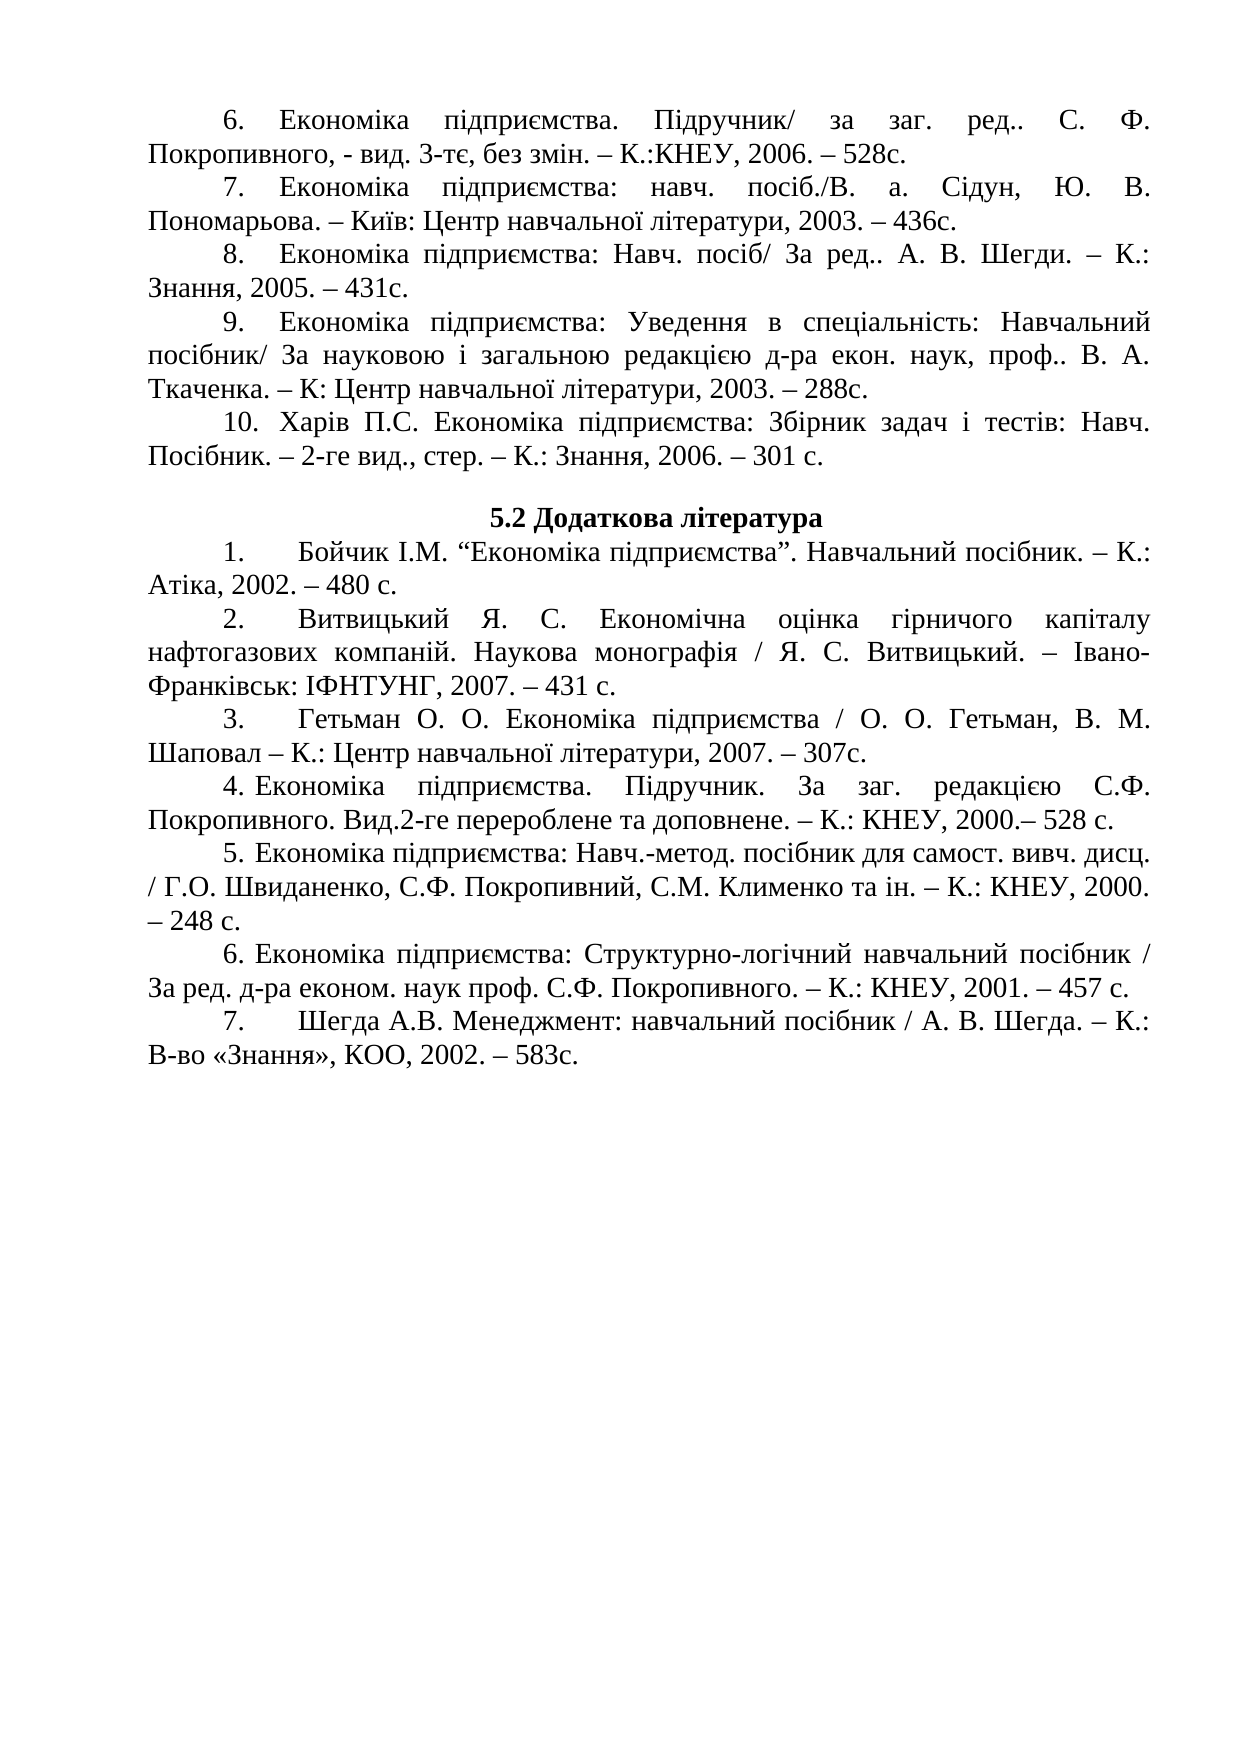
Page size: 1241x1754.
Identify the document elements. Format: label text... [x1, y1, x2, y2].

list Економіка підприємства: Уведення в спеціальність: Навчальний посібник/ За науковою і загальною редакцією д-ра екон. наук, проф.. В. А. Ткаченка. – К: Центр навчальної літератури, 2003. – 288с. [148, 304, 1152, 404]
list Економіка підприємства: Навч.-метод. посібник для самост. вивч. дисц. / Г.О. Швиданенко, С.Ф. Покропивний, С.М. Клименко та ін. – К.: КНЕУ, 2000. – 248 с. [148, 836, 1152, 936]
list Шегда А.В. Менеджмент: навчальний посібник / А. В. Шегда. – К.: В-во «Знання», КОО, 2002. – 583с. [148, 1003, 1152, 1070]
list Економіка підприємства. Підручник. За заг. редакцією С.Ф. Покропивного. Вид.2-ге перероблене та доповнене. – К.: КНЕУ, 2000.– 528 с. [148, 768, 1152, 836]
list Економіка підприємства. Підручник/ за заг. ред.. С. Ф. Покропивного, - вид. 3-тє, без змін. – К.:КНЕУ, 2006. – 528с. [148, 102, 1152, 169]
list Економіка підприємства: Структурно-логічний навчальний посібник / За ред. д-ра економ. наук проф. С.Ф. Покропивного. – К.: КНЕУ, 2001. – 457 с. [148, 936, 1152, 1003]
list Харів П.С. Економіка підприємства: Збірник задач і тестів: Навч. Посібник. – 2-ге вид., стер. – К.: Знання, 2006. – 301 с. [148, 404, 1152, 471]
list Гетьман О. О. Економіка підприємства / О. О. Гетьман, В. М. Шаповал – К.: Центр навчальної літератури, 2007. – 307с. [148, 701, 1152, 768]
list Бойчик І.М. “Економіка підприємства”. Навчальний посібник. – К.: Атіка, 2002. – 480 с. [148, 534, 1152, 601]
text 5.2 Додаткова література [161, 500, 1152, 534]
list Економіка підприємства: Навч. посіб/ За ред.. А. В. Шегди. – К.: Знання, 2005. – 431с. [148, 237, 1152, 304]
list Витвицький Я. С. Економічна оцінка гірничого капіталу нафтогазових компаній. Наукова монографія / Я. С. Витвицький. – Івано-Франківськ: ІФНТУНГ, 2007. – 431 с. [148, 601, 1152, 701]
list Економіка підприємства: навч. посіб./В. а. Сідун, Ю. В. Пономарьова. – Київ: Центр навчальної літератури, 2003. – 436с. [148, 169, 1152, 237]
